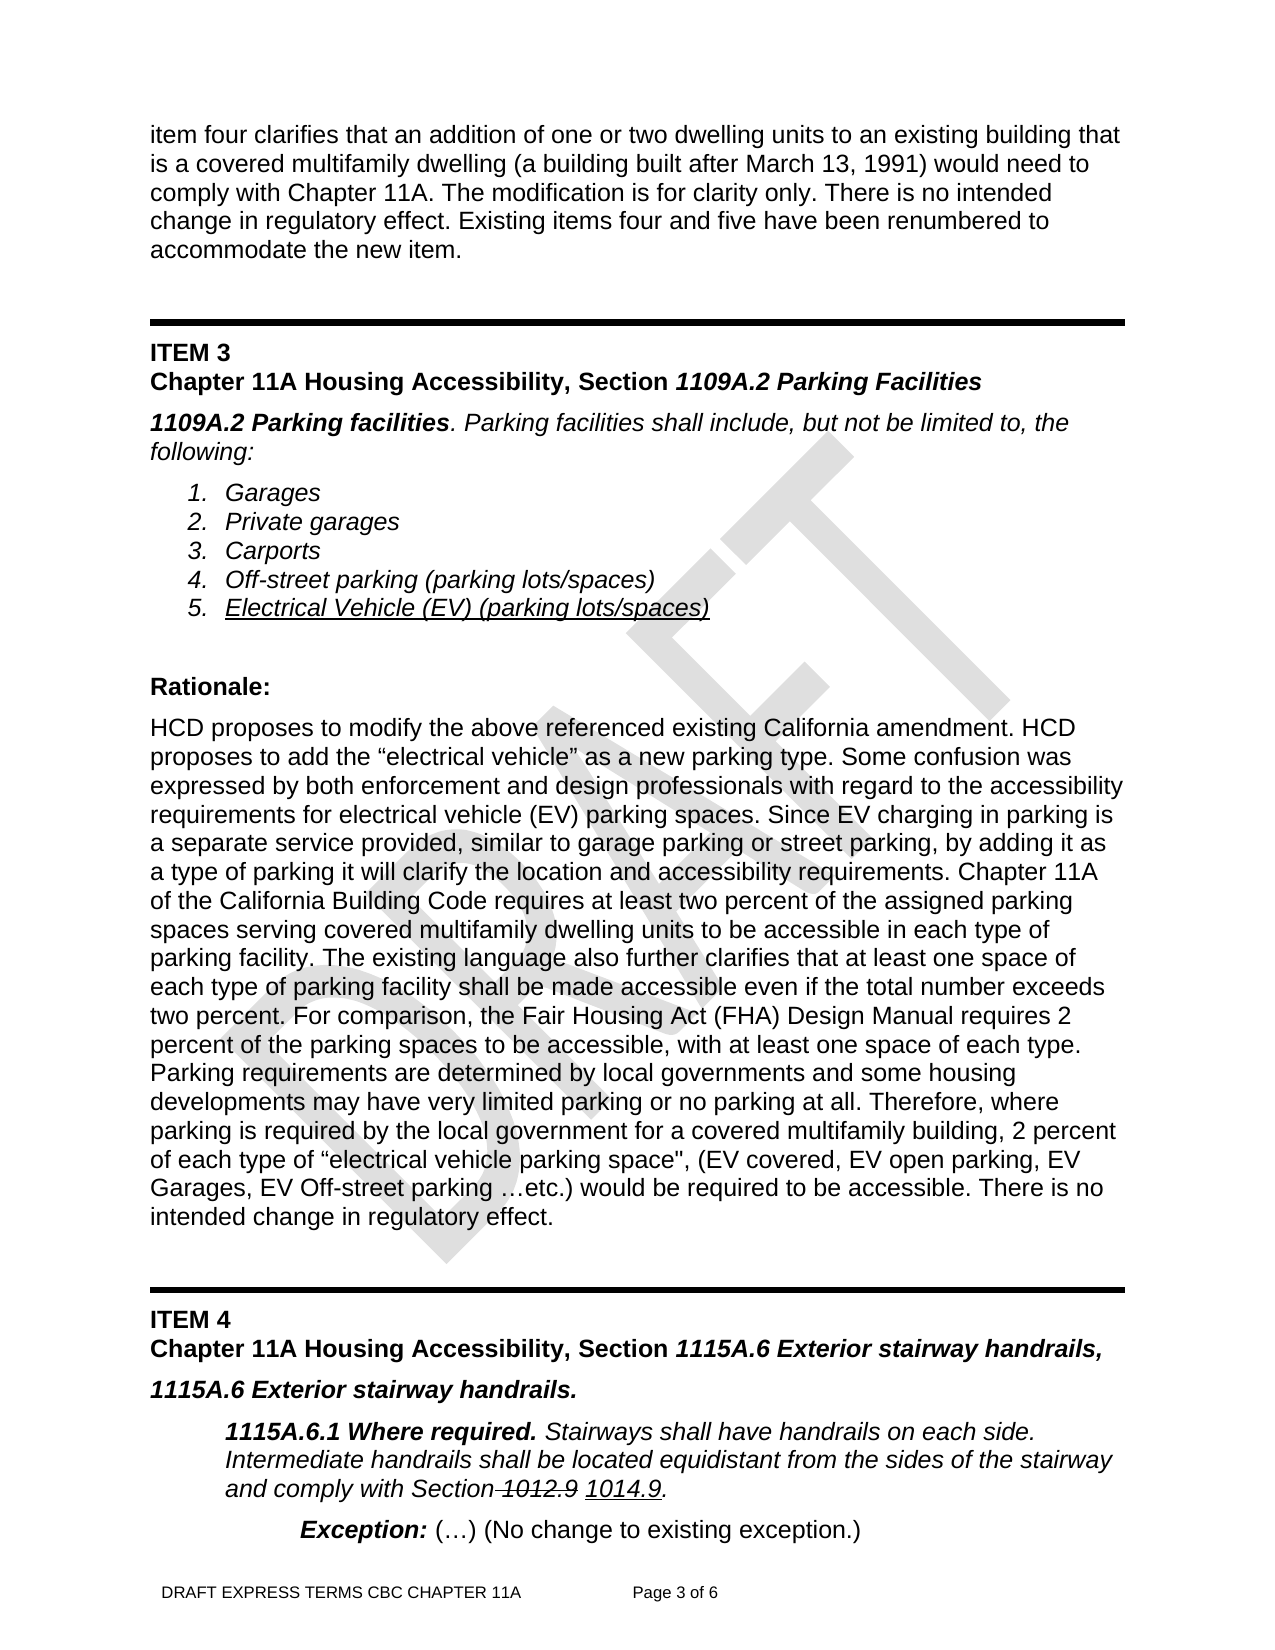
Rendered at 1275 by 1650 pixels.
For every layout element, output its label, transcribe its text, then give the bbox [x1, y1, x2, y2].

text HCD proposes to modify the above referenced existing California amendment. HCD proposes to add the “electrical vehicle” as a new parking type. Some confusion was expressed by both enforcement and design professionals with regard to the accessibility requirements for electrical vehicle (EV) parking spaces. Since EV charging in parking is a separate service provided, similar to garage parking or street parking, by adding it as a type of parking it will clarify the location and accessibility requirements. Chapter 11A of the California Building Code requires at least two percent of the assigned parking spaces serving covered multifamily dwelling units to be accessible in each type of parking facility. The existing language also further clarifies that at least one space of each type of parking facility shall be made accessible even if the total number exceeds two percent. For comparison, the Fair Housing Act (FHA) Design Manual requires 2 percent of the parking spaces to be accessible, with at least one space of each type. Parking requirements are determined by local governments and some housing developments may have very limited parking or no parking at all. Therefore, where parking is required by the local government for a covered multifamily building, 2 percent of each type of “electrical vehicle parking space", (EV covered, EV open parking, EV Garages, EV Off-street parking …etc.) would be required to be accessible. There is no intended change in regulatory effect. [150, 713, 1125, 1231]
text 1115A.6 Exterior stairway handrails. [150, 1375, 1125, 1404]
subtitle Rationale: [150, 672, 1125, 701]
list Private garages [187, 507, 1125, 536]
text 1115A.6.1 Where required. Stairways shall have handrails on each side. Intermediate handrails shall be located equidistant from the sides of the stairway and comply with Section 1012.9 1014.9. [225, 1417, 1125, 1503]
subtitle ITEM 4 Chapter 11A Housing Accessibility, Section 1115A.6 Exterior stairway handrails, [150, 1305, 1125, 1363]
list Off-street parking (parking lots/spaces) [187, 564, 1125, 593]
list Electrical Vehicle (EV) (parking lots/spaces) [187, 593, 1125, 622]
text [150, 120, 1125, 264]
list Garages [187, 478, 1125, 507]
list Carports [187, 536, 1125, 564]
text Exception: (…) (No change to existing exception.) [300, 1515, 1125, 1544]
subtitle ITEM 3 Chapter 11A Housing Accessibility, Section 1109A.2 Parking Facilities [150, 338, 1125, 396]
text 1109A.2 Parking facilities. Parking facilities shall include, but not be limited to, the following: [150, 408, 1125, 466]
